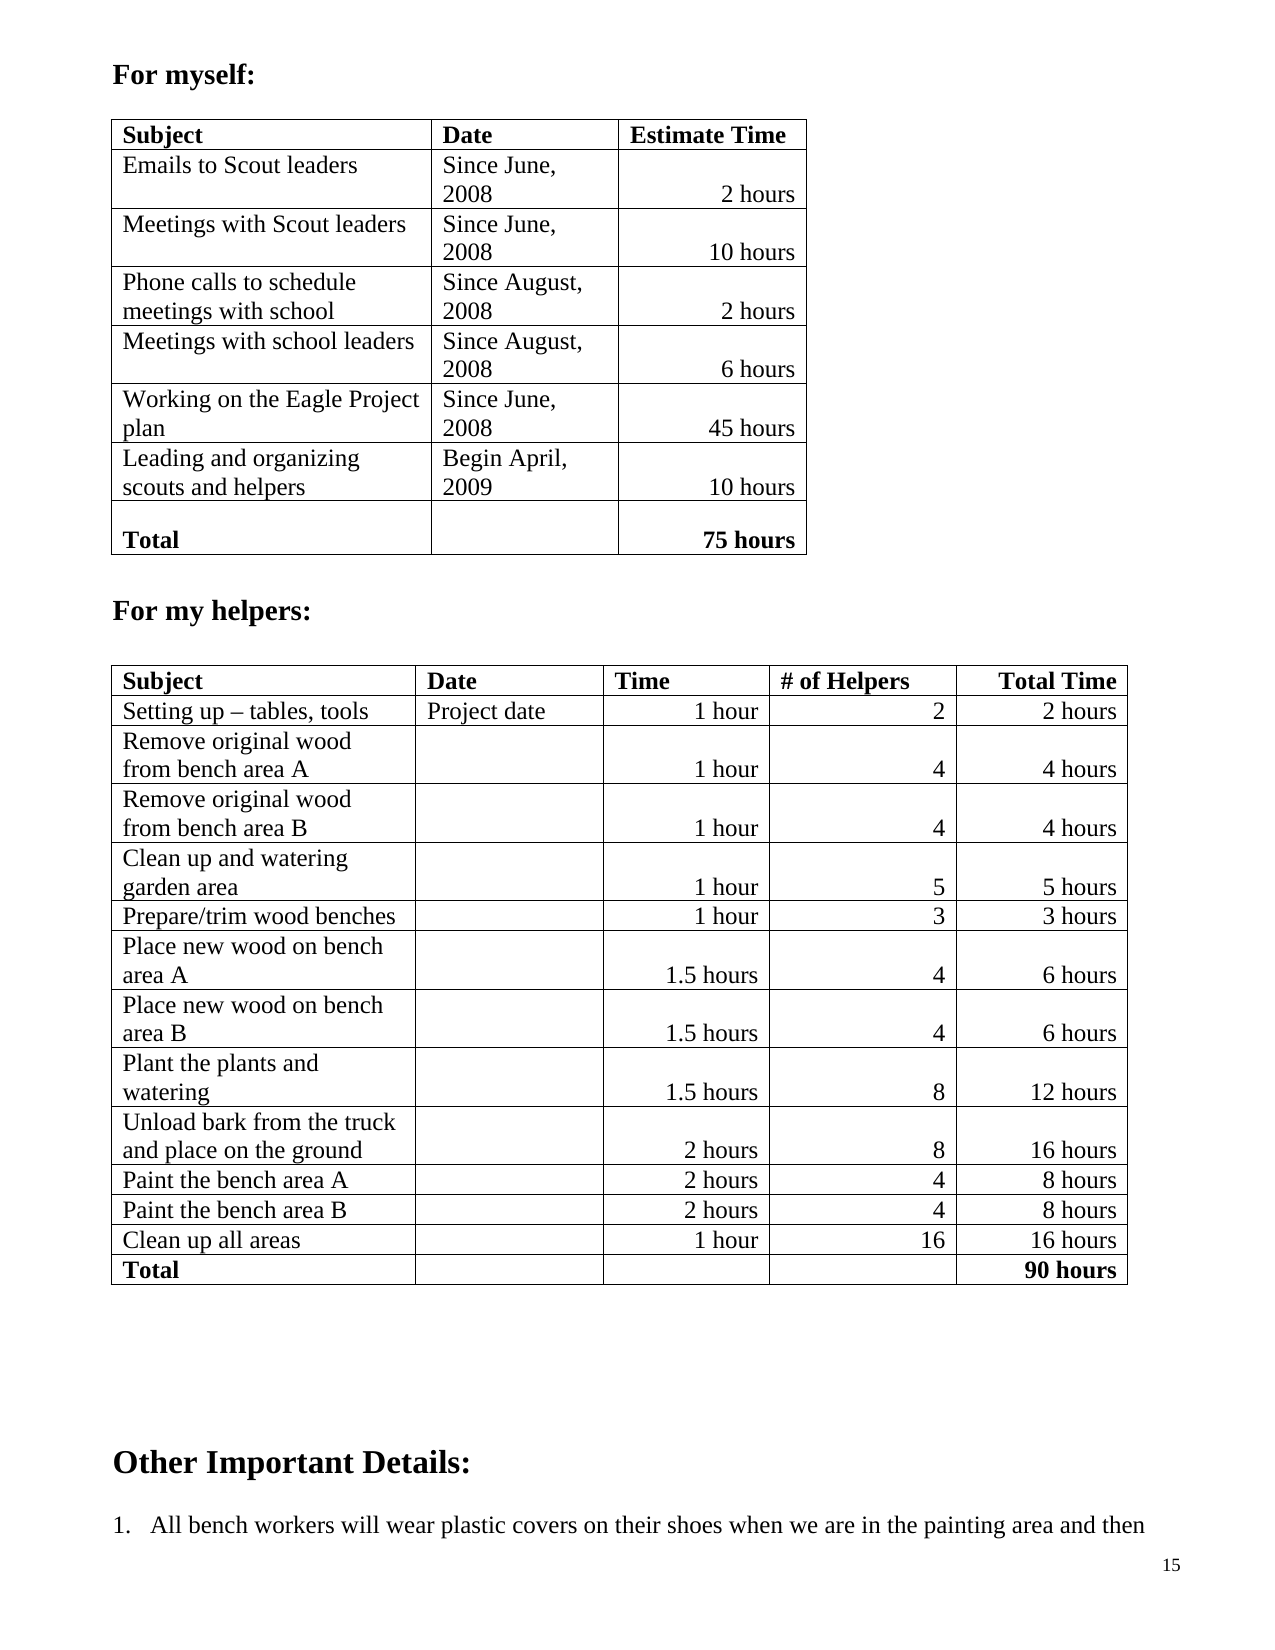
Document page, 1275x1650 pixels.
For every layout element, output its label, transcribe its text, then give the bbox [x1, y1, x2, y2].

table_cell Setting up – tables, tools [112, 696, 415, 725]
table_cell 5 hours [957, 843, 1127, 900]
table_cell [416, 1195, 603, 1224]
table_cell Project date [416, 696, 603, 725]
table_cell [416, 1165, 603, 1194]
table_cell [432, 501, 618, 554]
table_cell 16 [770, 1225, 956, 1254]
text Other Important Details: [112, 1443, 1181, 1481]
table_cell 8 hours [957, 1195, 1127, 1224]
table_cell 2 hours [604, 1165, 769, 1194]
table_cell 3 hours [957, 901, 1127, 930]
table_cell Total [112, 501, 431, 554]
table_cell [416, 1048, 603, 1106]
table_cell 4 [770, 1165, 956, 1194]
table_cell 4 hours [957, 726, 1127, 783]
table_cell 4 hours [957, 784, 1127, 842]
table_cell 1.5 hours [604, 931, 769, 989]
table_cell [604, 1255, 769, 1283]
list All bench workers will wear plastic covers on their shoes when we are in the painting area and then [112, 1510, 1181, 1538]
table_cell Working on the Eagle Project plan [112, 384, 431, 442]
table_cell 1.5 hours [604, 990, 769, 1047]
table_cell Emails to Scout leaders [112, 150, 431, 208]
table_cell 4 [770, 931, 956, 989]
table_cell 10 hours [619, 209, 806, 266]
table_cell 8 hours [957, 1165, 1127, 1194]
table_header Estimate Time [619, 120, 806, 149]
table_cell Since August, 2008 [432, 326, 618, 383]
table_cell 6 hours [957, 931, 1127, 989]
table_cell [416, 843, 603, 900]
table_cell [770, 1255, 956, 1283]
table_cell Leading and organizing scouts and helpers [112, 443, 431, 500]
table_cell 16 hours [957, 1107, 1127, 1164]
table_cell 1 hour [604, 901, 769, 930]
table_cell 2 hours [604, 1107, 769, 1164]
table_cell 2 hours [604, 1195, 769, 1224]
table_cell Clean up all areas [112, 1225, 415, 1254]
table_cell 2 hours [619, 150, 806, 208]
table_cell Paint the bench area A [112, 1165, 415, 1194]
table_cell 8 [770, 1048, 956, 1106]
table_cell Total [112, 1255, 415, 1283]
table_cell 1 hour [604, 784, 769, 842]
table_cell 1 hour [604, 843, 769, 900]
table_cell [416, 1225, 603, 1254]
table_cell 12 hours [957, 1048, 1127, 1106]
table_cell [416, 726, 603, 783]
table_cell Place new wood on bench area A [112, 931, 415, 989]
table_cell 1 hour [604, 1225, 769, 1254]
table_cell Since June, 2008 [432, 150, 618, 208]
table_cell Phone calls to schedule meetings with school [112, 267, 431, 325]
table_cell Unload bark from the truck and place on the ground [112, 1107, 415, 1164]
text For my helpers: [112, 593, 1181, 627]
table_header Date [416, 666, 603, 695]
table_cell 2 [770, 696, 956, 725]
table_cell [416, 784, 603, 842]
table_header Subject [112, 666, 415, 695]
table_cell 4 [770, 726, 956, 783]
table_cell 6 hours [619, 326, 806, 383]
table_cell [416, 1107, 603, 1164]
table_header Date [432, 120, 618, 149]
table_cell Plant the plants and watering [112, 1048, 415, 1106]
table_cell [416, 901, 603, 930]
table_cell 1.5 hours [604, 1048, 769, 1106]
table_cell 3 [770, 901, 956, 930]
table_cell 2 hours [957, 696, 1127, 725]
table_header Subject [112, 120, 431, 149]
table_header # of Helpers [770, 666, 956, 695]
table_cell 90 hours [957, 1255, 1127, 1283]
table_cell 2 hours [619, 267, 806, 325]
table_cell 4 [770, 990, 956, 1047]
table_cell Remove original wood from bench area A [112, 726, 415, 783]
table_cell Since August, 2008 [432, 267, 618, 325]
table_cell 75 hours [619, 501, 806, 554]
table_cell Place new wood on bench area B [112, 990, 415, 1047]
table_cell Begin April, 2009 [432, 443, 618, 500]
table_cell Remove original wood from bench area B [112, 784, 415, 842]
table_cell [416, 1255, 603, 1283]
table_cell Clean up and watering garden area [112, 843, 415, 900]
text For myself: [112, 57, 1181, 91]
table_cell 6 hours [957, 990, 1127, 1047]
table_cell [416, 931, 603, 989]
table_cell Meetings with Scout leaders [112, 209, 431, 266]
table_cell Prepare/trim wood benches [112, 901, 415, 930]
table_header Time [604, 666, 769, 695]
table_cell [416, 990, 603, 1047]
table_cell Since June, 2008 [432, 384, 618, 442]
table_cell 4 [770, 1195, 956, 1224]
table_cell Paint the bench area B [112, 1195, 415, 1224]
table_cell 45 hours [619, 384, 806, 442]
table_cell 10 hours [619, 443, 806, 500]
table_cell 4 [770, 784, 956, 842]
table_cell 16 hours [957, 1225, 1127, 1254]
table_cell 1 hour [604, 726, 769, 783]
table_header Total Time [957, 666, 1127, 695]
table_cell 5 [770, 843, 956, 900]
table_cell 1 hour [604, 696, 769, 725]
table_cell Since June, 2008 [432, 209, 618, 266]
table_cell Meetings with school leaders [112, 326, 431, 383]
table_cell 8 [770, 1107, 956, 1164]
